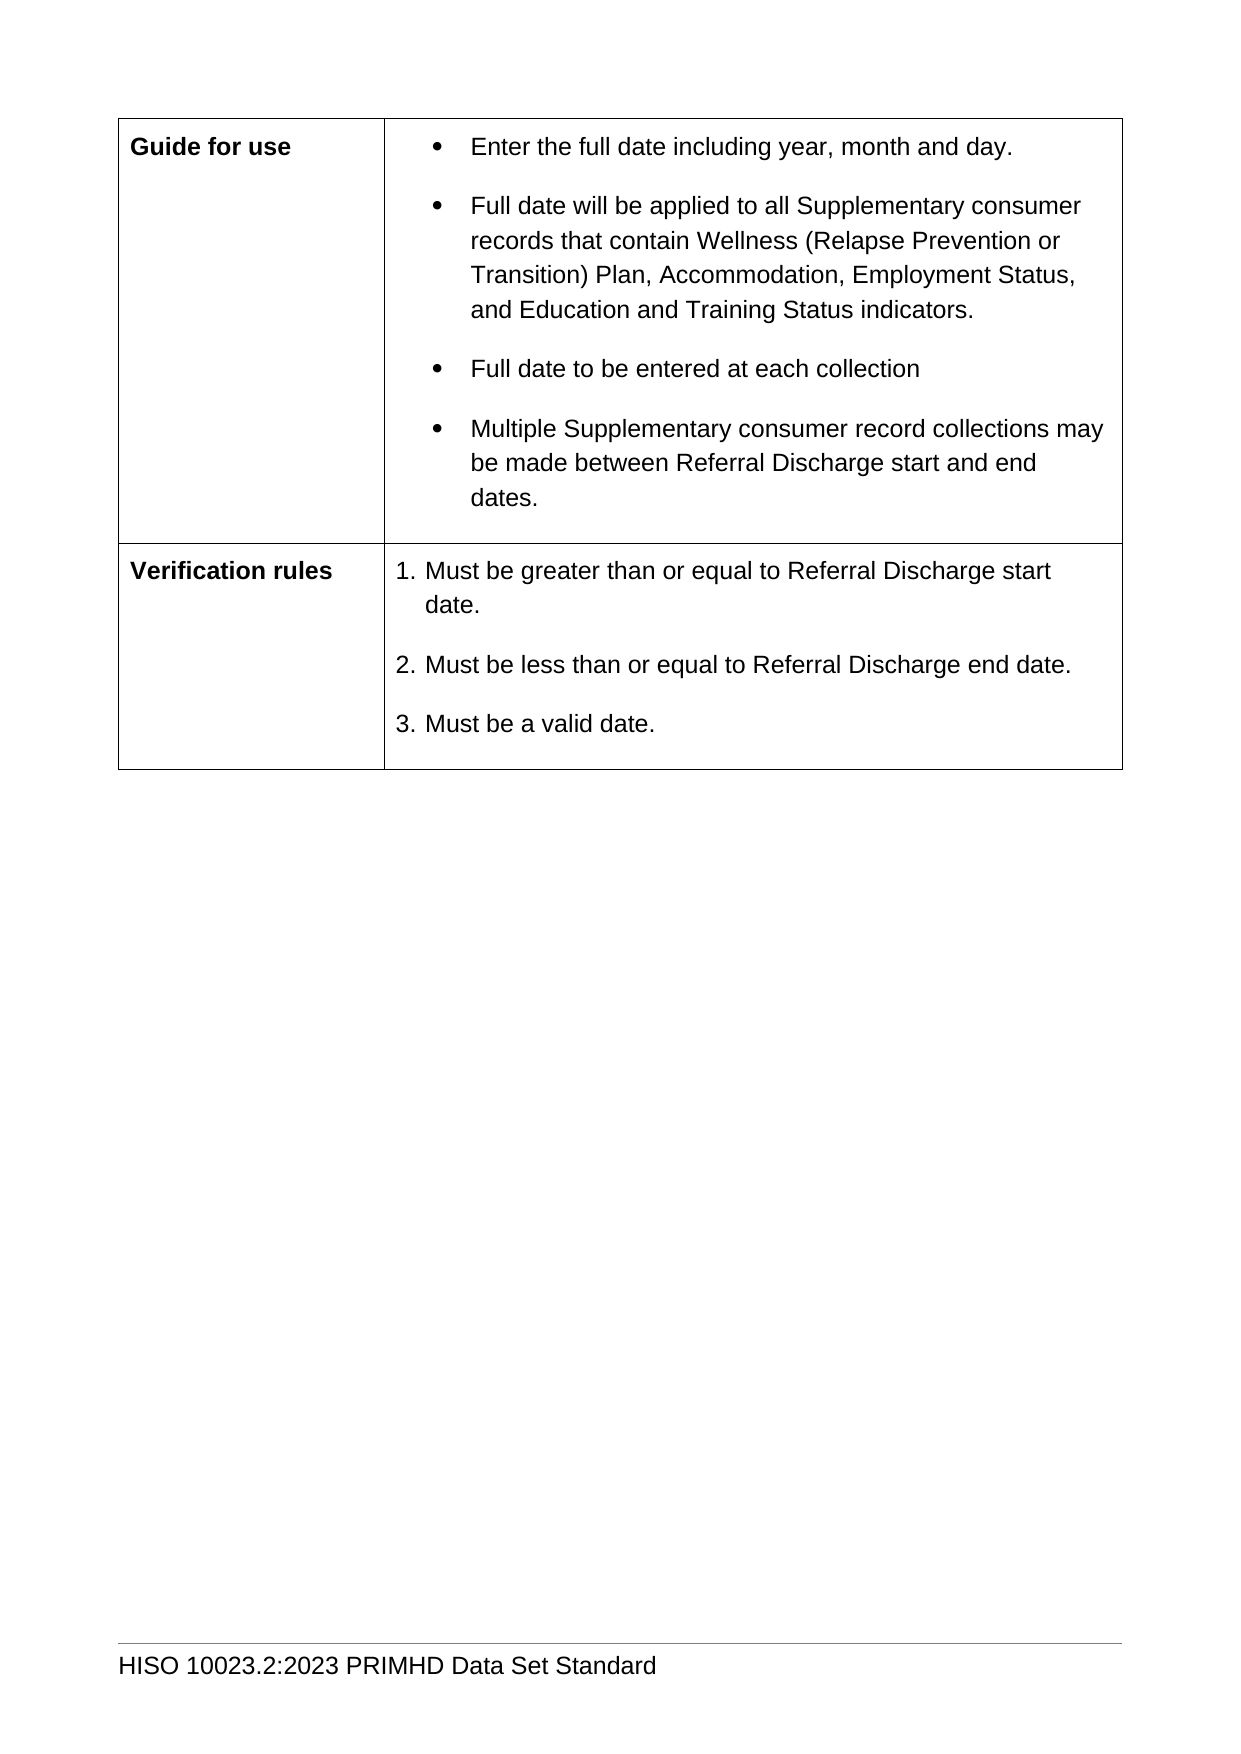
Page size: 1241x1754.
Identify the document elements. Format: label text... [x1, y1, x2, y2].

table_cell Enter the full date including year, month and day. Full date will be applied to all Supplementary consumer records that contain Wellness (Relapse Prevention or Transition) Plan, Accommodation, Employment Status, and Education and Training Status indicators. Full date to be entered at each collection Multiple Supplementary consumer record collections may be made between Referral Discharge start and end dates. [385, 119, 1122, 542]
table_cell Guide for use [119, 119, 384, 542]
table_cell Must be greater than or equal to Referral Discharge start date. Must be less than or equal to Referral Discharge end date. Must be a valid date. [385, 544, 1122, 769]
table_cell Verification rules [119, 544, 384, 769]
